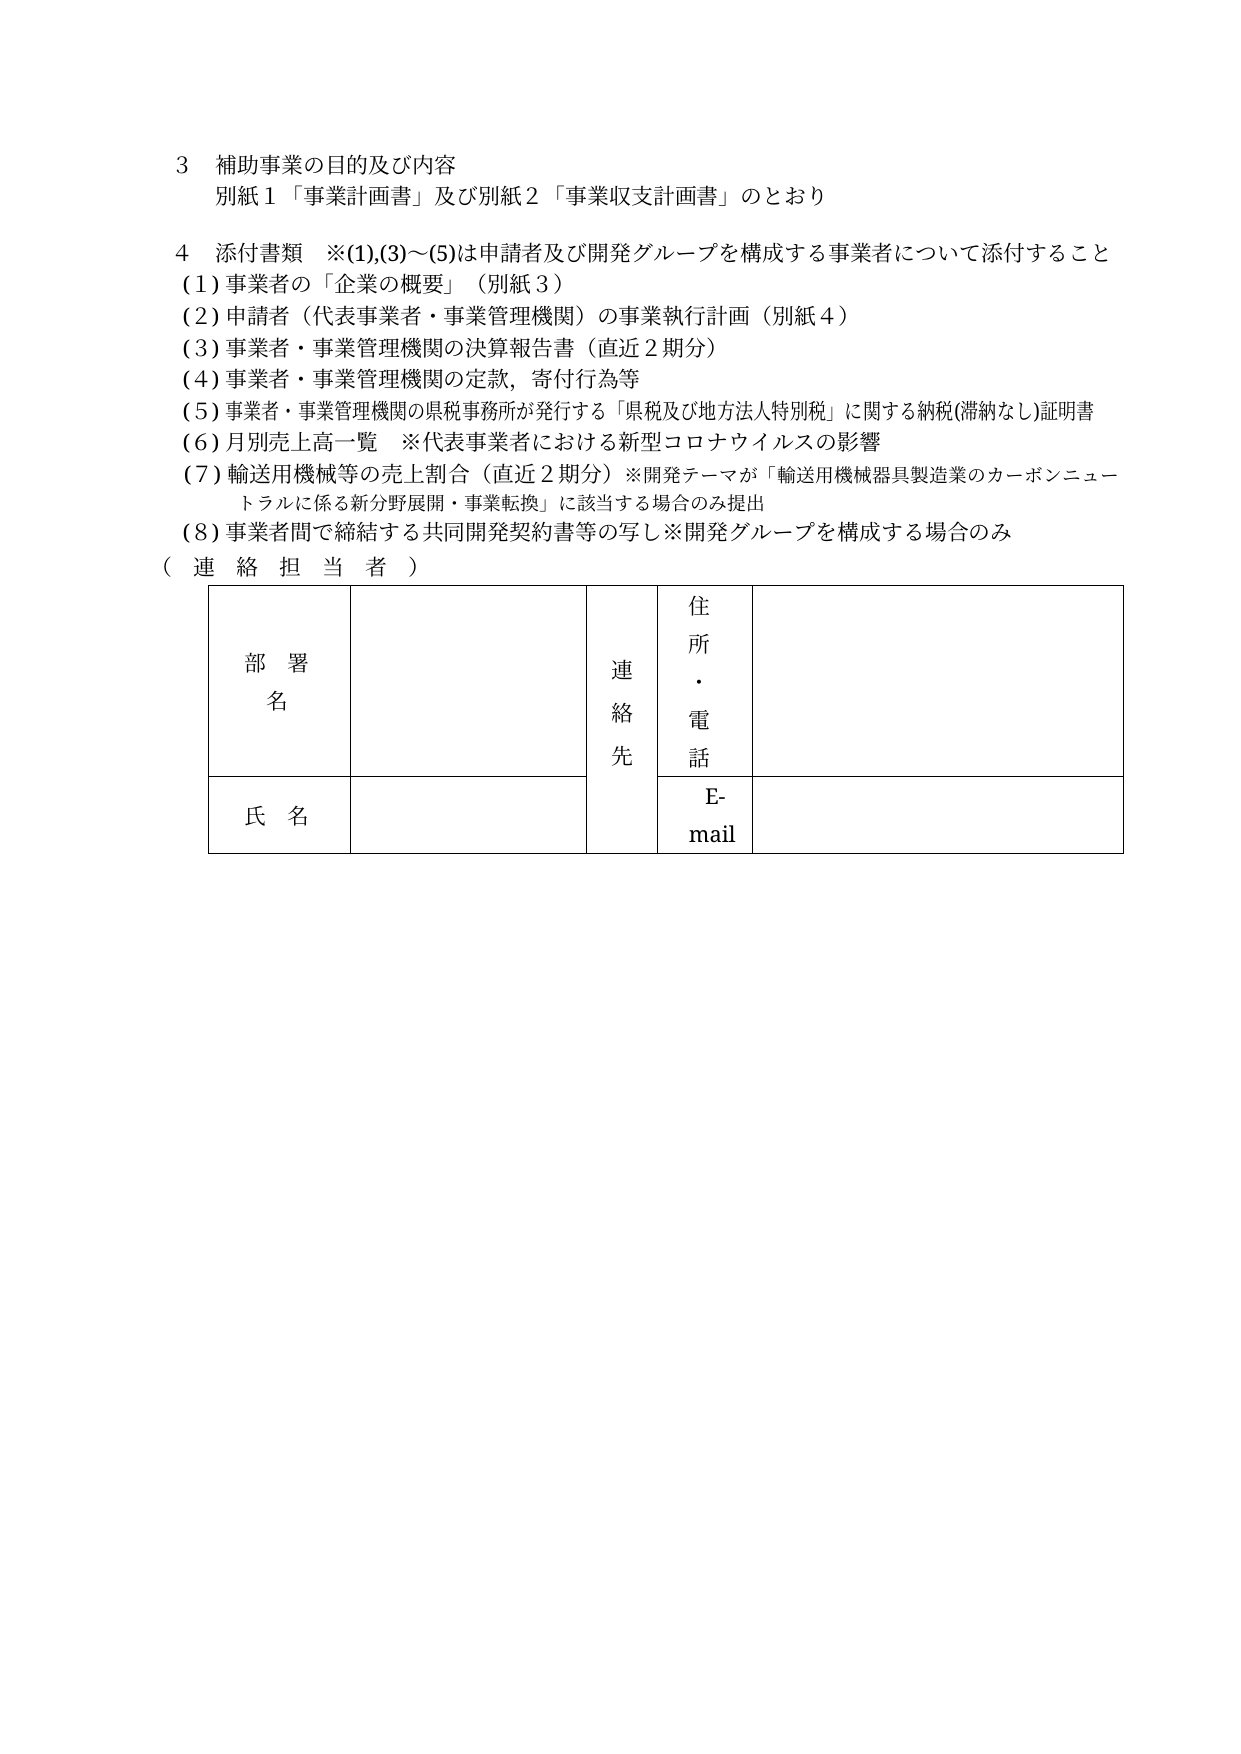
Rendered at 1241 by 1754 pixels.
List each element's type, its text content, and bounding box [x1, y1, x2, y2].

text ４ 添付書類 ※(1),(3)～(5)は申請者及び開発グループを構成する事業者について添付すること [150, 236, 1120, 268]
text (５) 事業者・事業管理機関の県税事務所が発行する「県税及び地方法人特別税」に関する納税(滞納なし)証明書 [182, 394, 1120, 425]
table_header 住所・ 電話 [658, 586, 752, 776]
text (７) 輸送用機械等の売上割合（直近２期分）※開発テーマが「輸送用機械器具製造業のカーボンニュートラルに係る新分野展開・事業転換」に該当する場合のみ提出 [183, 457, 1120, 516]
table_cell [753, 777, 1123, 852]
table_header [753, 586, 1123, 776]
text (８) 事業者間で締結する共同開発契約書等の写し※開発グループを構成する場合のみ [150, 516, 1120, 547]
text ３ 補助事業の目的及び内容 [150, 148, 1120, 179]
table_header [351, 586, 586, 776]
table_cell E-mail [658, 777, 752, 852]
table_header 部署名 [209, 586, 350, 776]
text (３) 事業者・事業管理機関の決算報告書（直近２期分） [150, 331, 1120, 362]
text 別紙１「事業計画書」及び別紙２「事業収支計画書」のとおり [150, 179, 1120, 211]
text (２) 申請者（代表事業者・事業管理機関）の事業執行計画（別紙４） [150, 299, 1120, 331]
table_cell [351, 777, 586, 852]
text (４) 事業者・事業管理機関の定款，寄付行為等 [150, 362, 1120, 394]
table_header 連絡先 [587, 586, 657, 852]
text （連絡担当者） [150, 547, 1120, 585]
text (６) 月別売上高一覧 ※代表事業者における新型コロナウイルスの影響 [150, 425, 1120, 457]
text (１) 事業者の「企業の概要」（別紙３） [150, 268, 1120, 299]
table_cell 氏名 [209, 777, 350, 852]
